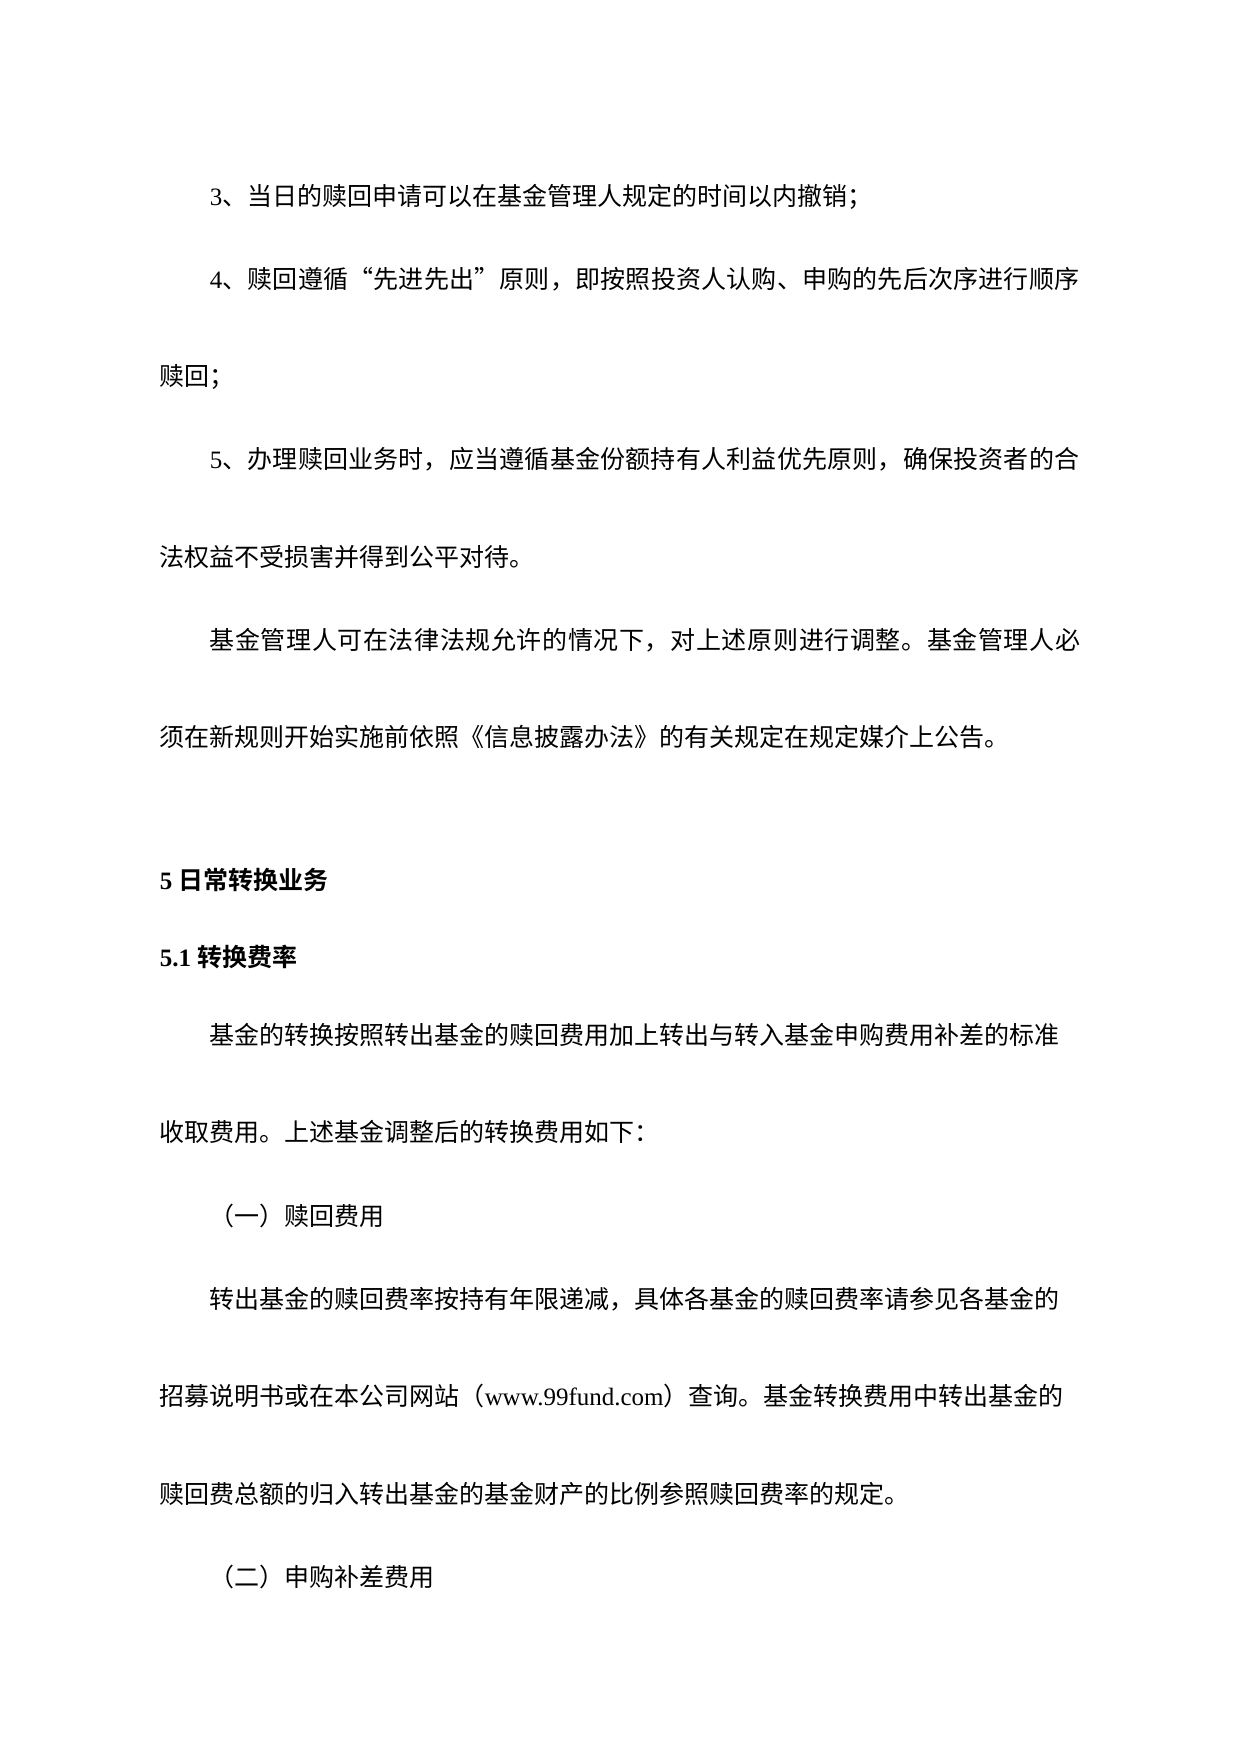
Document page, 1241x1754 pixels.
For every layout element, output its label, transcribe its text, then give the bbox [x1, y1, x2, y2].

text （二）申购补差费用 [159, 1543, 1081, 1608]
text 4、赎回遵循“先进先出”原则，即按照投资人认购、申购的先后次序进行顺序赎回； [159, 245, 1081, 407]
text 5.1 转换费率 [159, 923, 1081, 988]
subtitle 5 日常转换业务 [159, 846, 1081, 911]
text 3、当日的赎回申请可以在基金管理人规定的时间以内撤销； [159, 162, 1081, 227]
text 5、办理赎回业务时，应当遵循基金份额持有人利益优先原则，确保投资者的合法权益不受损害并得到公平对待。 [159, 425, 1081, 588]
text 基金管理人可在法律法规允许的情况下，对上述原则进行调整。基金管理人必须在新规则开始实施前依照《信息披露办法》的有关规定在规定媒介上公告。 [159, 606, 1081, 768]
text 转出基金的赎回费率按持有年限递减，具体各基金的赎回费率请参见各基金的招募说明书或在本公司网站（www.99fund.com）查询。基金转换费用中转出基金的赎回费总额的归入转出基金的基金财产的比例参照赎回费率的规定。 [159, 1265, 1081, 1525]
text 基金的转换按照转出基金的赎回费用加上转出与转入基金申购费用补差的标准收取费用。上述基金调整后的转换费用如下： [159, 1001, 1081, 1163]
text （一）赎回费用 [159, 1182, 1081, 1247]
